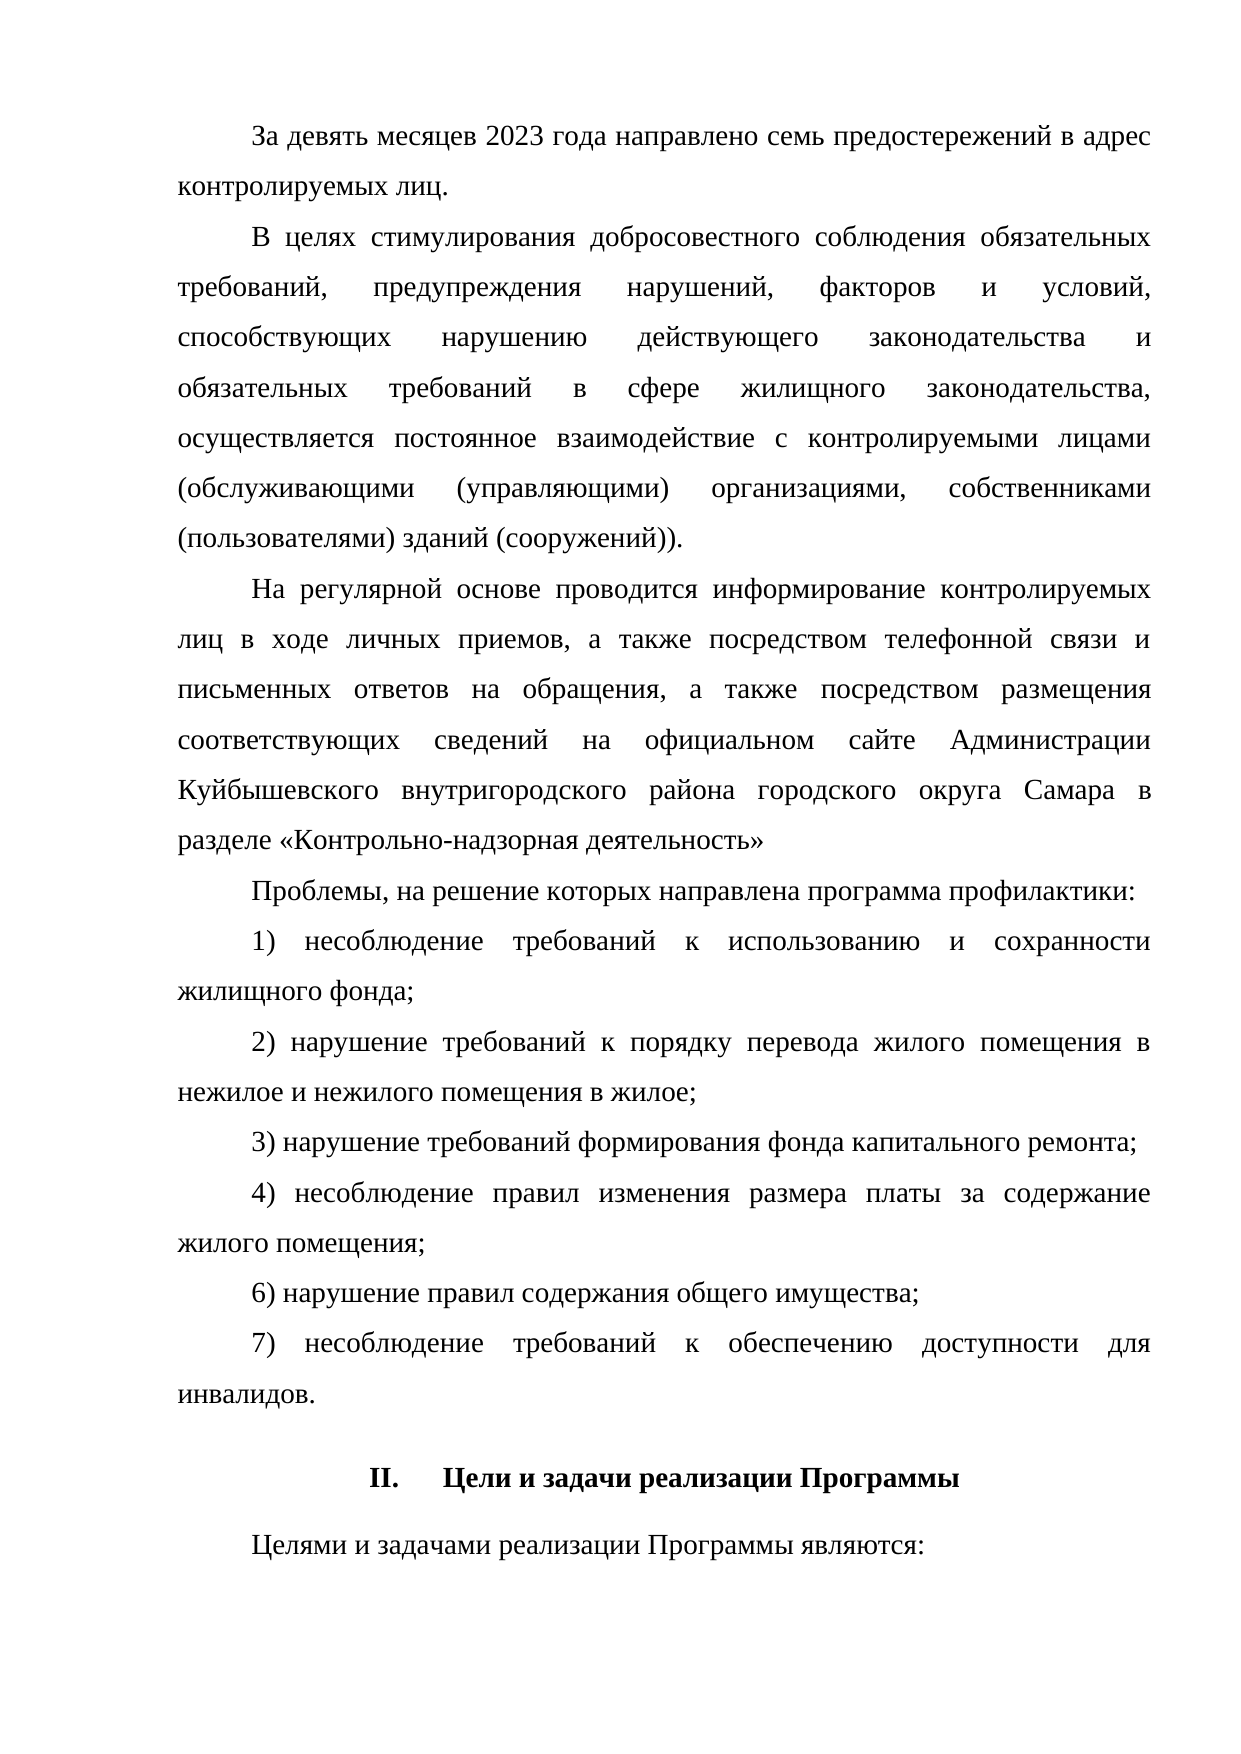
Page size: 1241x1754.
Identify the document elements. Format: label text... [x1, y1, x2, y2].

list Цели и задачи реализации Программы [177, 1460, 1152, 1493]
text В целях стимулирования добросовестного соблюдения обязательных требований, предупреждения нарушений, факторов и условий, способствующих нарушению действующего законодательства и обязательных требований в сфере жилищного законодательства, осуществляется постоянное взаимодействие с контролируемыми лицами (обслуживающими (управляющими) организациями, собственниками (пользователями) зданий (сооружений)). [177, 219, 1152, 554]
text 2) нарушение требований к порядку перевода жилого помещения в нежилое и нежилого помещения в жилое; [177, 1024, 1152, 1108]
text На регулярной основе проводится информирование контролируемых лиц в ходе личных приемов, а также посредством телефонной связи и письменных ответов на обращения, а также посредством размещения соответствующих сведений на официальном сайте Администрации Куйбышевского внутригородского района городского округа Самара в разделе «Контрольно-надзорная деятельность» [177, 571, 1152, 856]
text 7) несоблюдение требований к обеспечению доступности для инвалидов. [177, 1326, 1152, 1409]
text 6) нарушение правил содержания общего имущества; [177, 1275, 1152, 1309]
text Целями и задачами реализации Программы являются: [177, 1527, 1152, 1560]
text 1) несоблюдение требований к использованию и сохранности жилищного фонда; [177, 923, 1152, 1007]
text Проблемы, на решение которых направлена программа профилактики: [177, 873, 1152, 906]
text За девять месяцев 2023 года направлено семь предостережений в адрес контролируемых лиц. [177, 118, 1152, 202]
text 3) нарушение требований формирования фонда капитального ремонта; [177, 1124, 1152, 1158]
text 4) несоблюдение правил изменения размера платы за содержание жилого помещения; [177, 1175, 1152, 1258]
